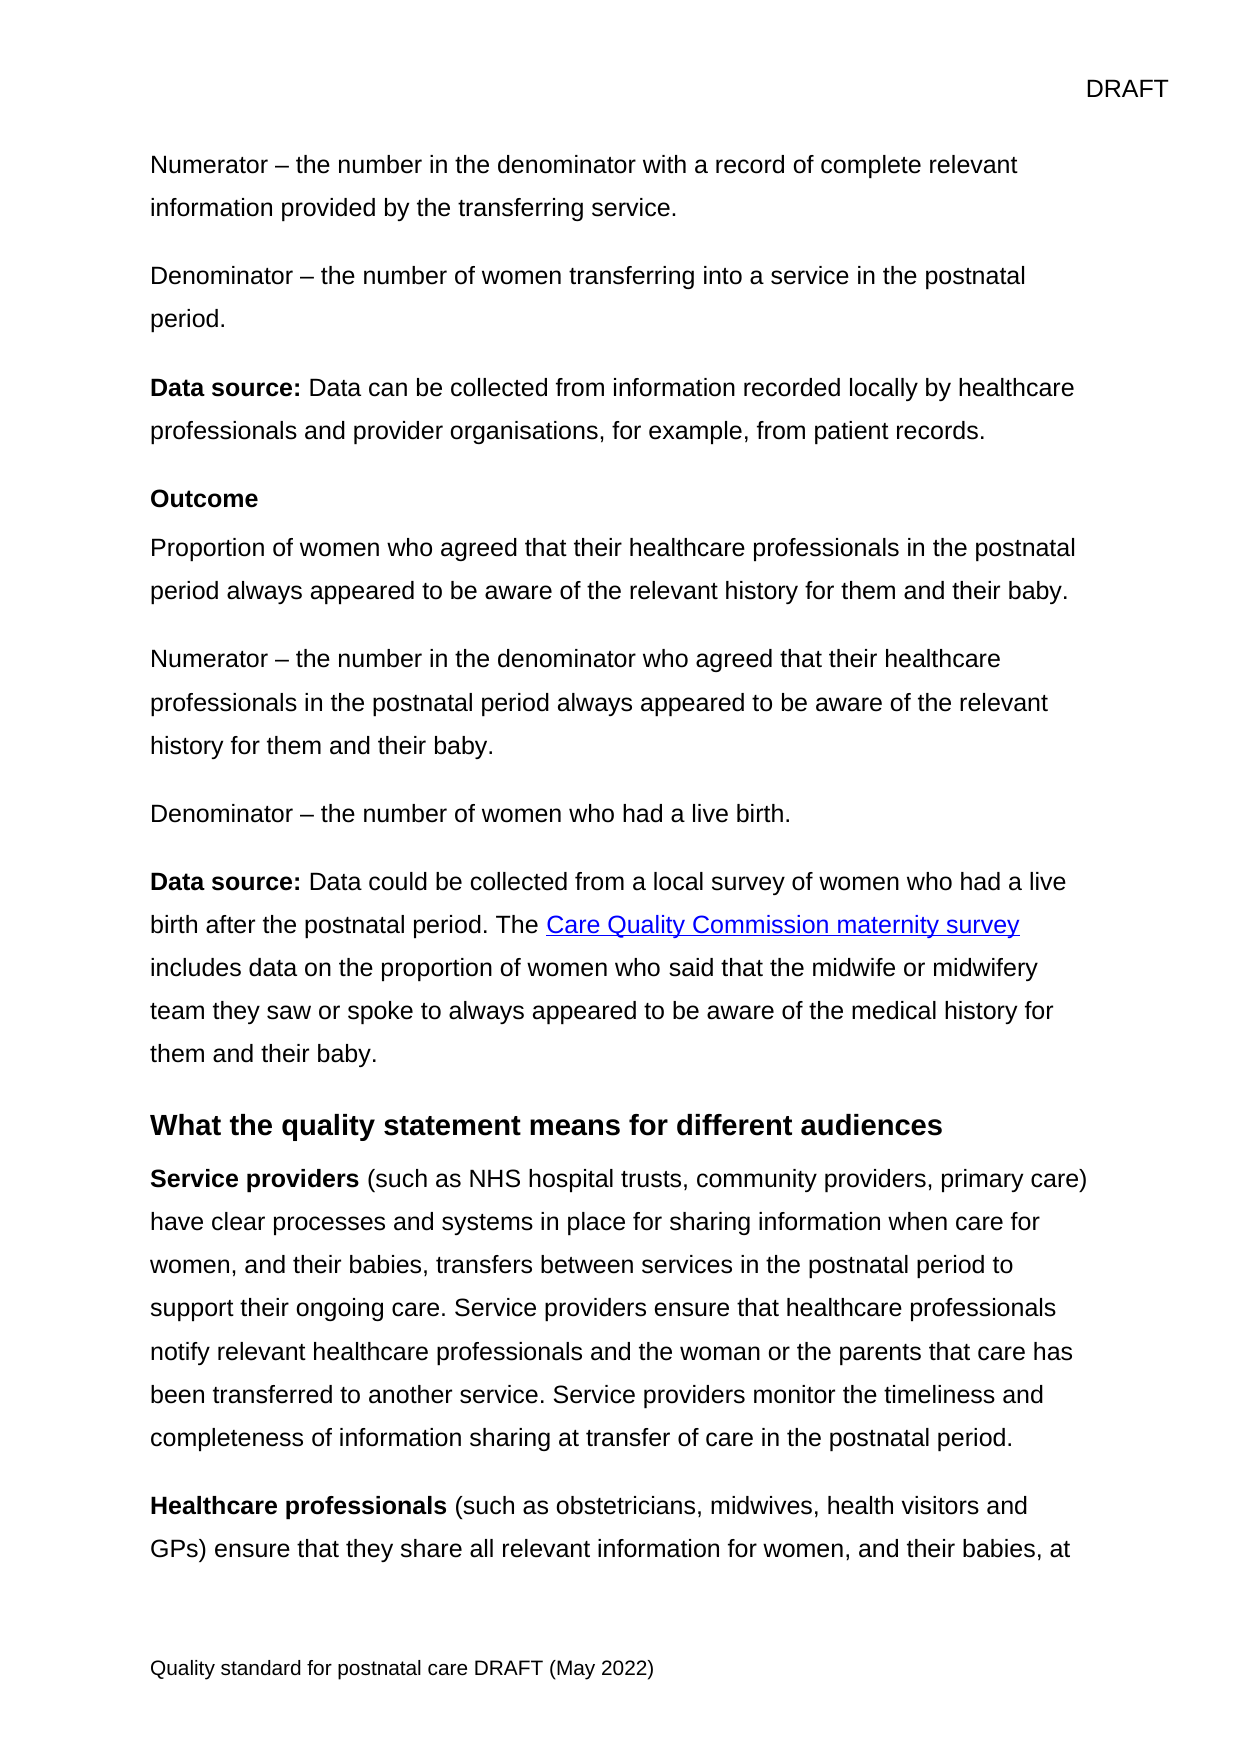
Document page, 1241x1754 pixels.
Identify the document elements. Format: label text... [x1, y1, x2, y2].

text Data source: Data can be collected from information recorded locally by healthcare professionals and provider organisations, for example, from patient records. [150, 372, 1090, 444]
text Service providers (such as NHS hospital trusts, community providers, primary care) have clear processes and systems in place for sharing information when care for women, and their babies, transfers between services in the postnatal period to support their ongoing care. Service providers ensure that healthcare professionals notify relevant healthcare professionals and the woman or the parents that care has been transferred to another service. Service providers monitor the timeliness and completeness of information sharing at transfer of care in the postnatal period. [150, 1164, 1090, 1452]
subtitle Outcome [150, 484, 1090, 512]
text Data source: Data could be collected from a local survey of women who had a live birth after the postnatal period. The Care Quality Commission maternity survey includes data on the proportion of women who said that the midwife or midwifery team they saw or spoke to always appeared to be aware of the medical history for them and their baby. [150, 867, 1090, 1068]
text Denominator – the number of women transferring into a service in the postnatal period. [150, 261, 1090, 333]
subtitle What the quality statement means for different audiences [150, 1107, 1090, 1141]
text Denominator – the number of women who had a live birth. [150, 799, 1090, 827]
text Numerator – the number in the denominator with a record of complete relevant information provided by the transferring service. [150, 150, 1090, 222]
text Numerator – the number in the denominator who agreed that their healthcare professionals in the postnatal period always appeared to be aware of the relevant history for them and their baby. [150, 644, 1090, 759]
text Proportion of women who agreed that their healthcare professionals in the postnatal period always appeared to be aware of the relevant history for them and their baby. [150, 533, 1090, 605]
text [150, 1491, 1090, 1563]
